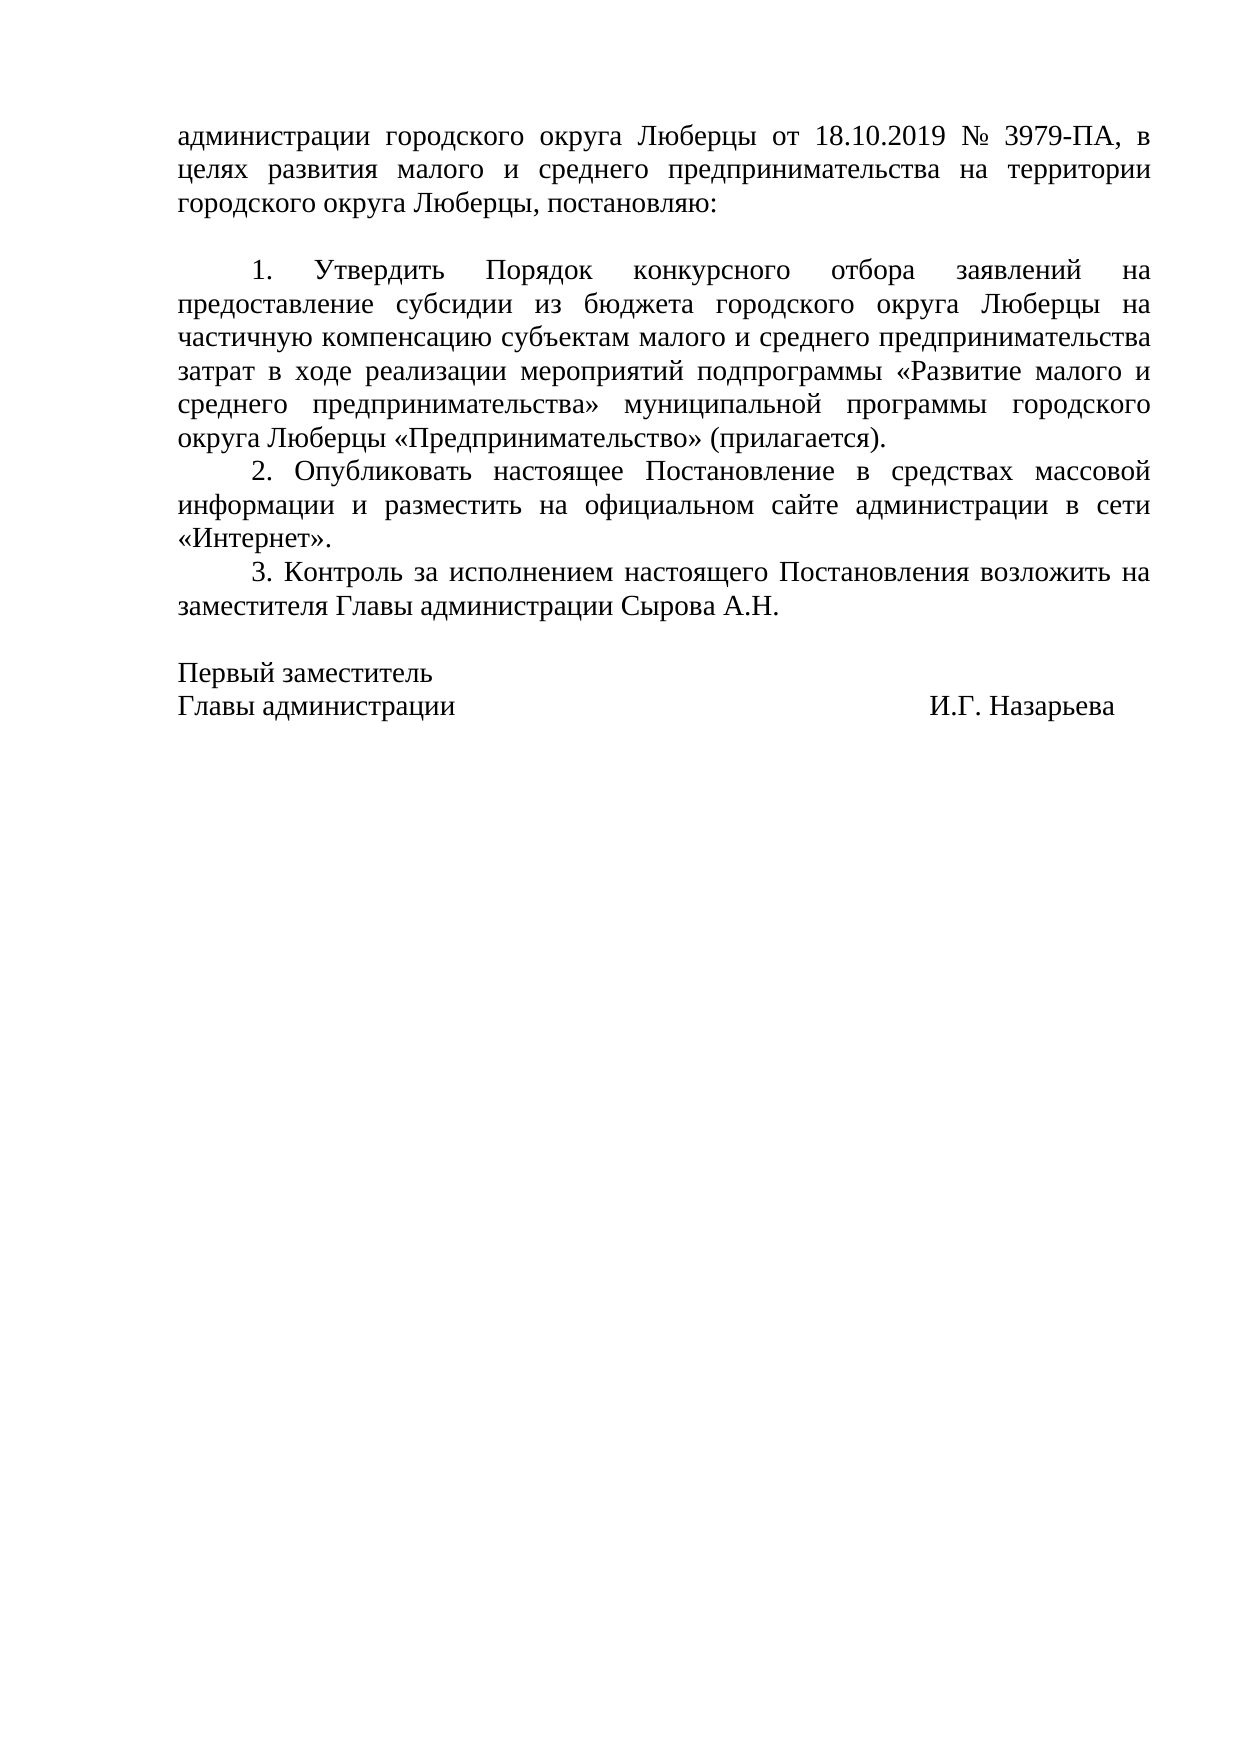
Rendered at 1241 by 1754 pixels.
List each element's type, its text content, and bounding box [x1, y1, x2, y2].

text Главы администрации И.Г. Назарьева [177, 688, 1152, 722]
text 2. Опубликовать настоящее Постановление в средствах массовой информации и разместить на официальном сайте администрации в сети «Интернет». [177, 453, 1152, 554]
text 1. Утвердить Порядок конкурсного отбора заявлений на предоставление субсидии из бюджета городского округа Люберцы на частичную компенсацию субъектам малого и среднего предпринимательства затрат в ходе реализации мероприятий подпрограммы «Развитие малого и среднего предпринимательства» муниципальной программы городского округа Люберцы «Предпринимательство» (прилагается). [177, 252, 1152, 453]
text Первый заместитель [177, 655, 1152, 688]
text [177, 118, 1152, 219]
text 3. Контроль за исполнением настоящего Постановления возложить на заместителя Главы администрации Сырова А.Н. [177, 554, 1152, 621]
